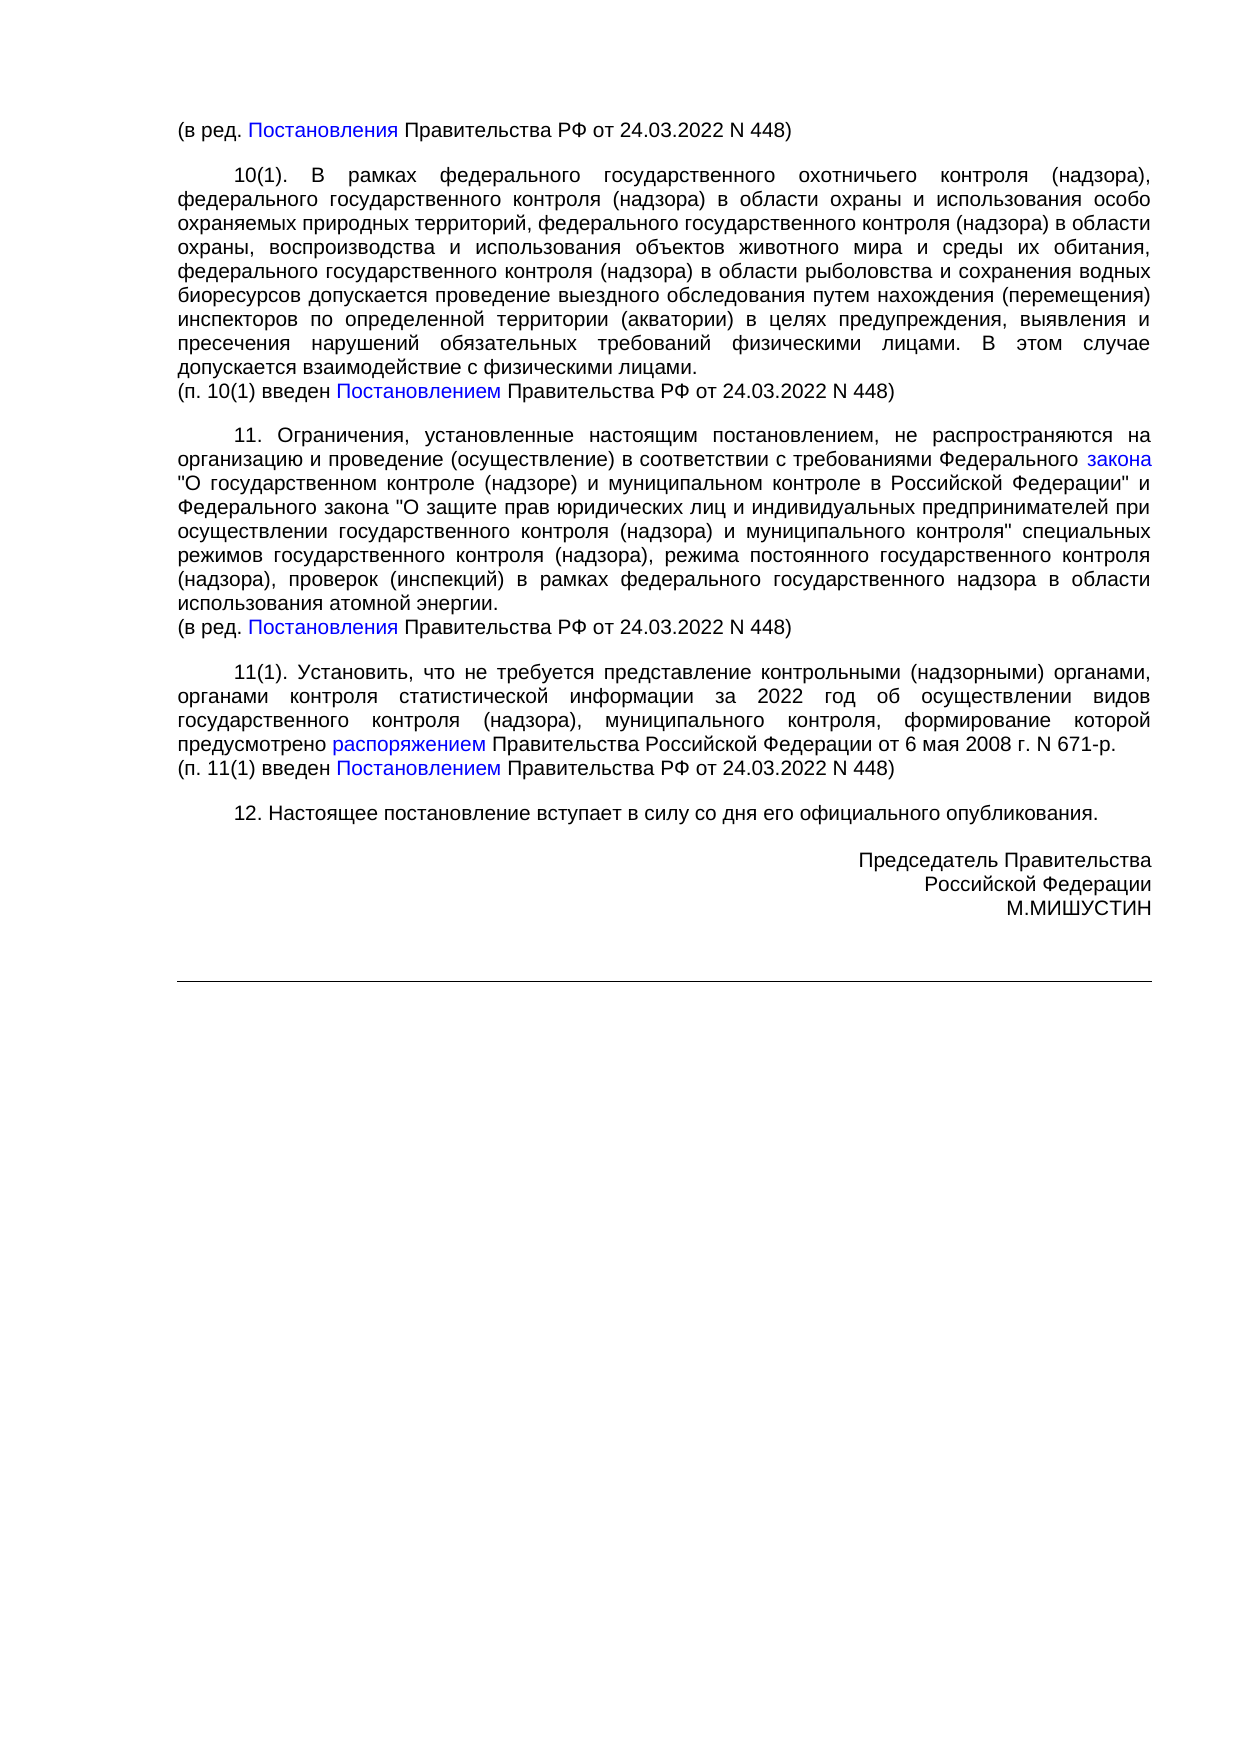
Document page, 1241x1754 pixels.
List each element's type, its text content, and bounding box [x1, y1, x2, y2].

text 11. Ограничения, установленные настоящим постановлением, не распространяются на организацию и проведение (осуществление) в соответствии с требованиями Федерального закона "О государственном контроле (надзоре) и муниципальном контроле в Российской Федерации" и Федерального закона "О защите прав юридических лиц и индивидуальных предпринимателей при осуществлении государственного контроля (надзора) и муниципального контроля" специальных режимов государственного контроля (надзора), режима постоянного государственного контроля (надзора), проверок (инспекций) в рамках федерального государственного надзора в области использования атомной энергии. [177, 423, 1152, 615]
text М.МИШУСТИН [177, 896, 1152, 920]
text (п. 11(1) введен Постановлением Правительства РФ от 24.03.2022 N 448) [177, 756, 1152, 779]
text 11(1). Установить, что не требуется представление контрольными (надзорными) органами, органами контроля статистической информации за 2022 год об осуществлении видов государственного контроля (надзора), муниципального контроля, формирование которой предусмотрено распоряжением Правительства Российской Федерации от 6 мая 2008 г. N 671-р. [177, 660, 1152, 756]
text Председатель Правительства [177, 848, 1152, 872]
text 12. Настоящее постановление вступает в силу со дня его официального опубликования. [177, 800, 1152, 824]
text 10(1). В рамках федерального государственного охотничьего контроля (надзора), федерального государственного контроля (надзора) в области охраны и использования особо охраняемых природных территорий, федерального государственного контроля (надзора) в области охраны, воспроизводства и использования объектов животного мира и среды их обитания, федерального государственного контроля (надзора) в области рыболовства и сохранения водных биоресурсов допускается проведение выездного обследования путем нахождения (перемещения) инспекторов по определенной территории (акватории) в целях предупреждения, выявления и пресечения нарушений обязательных требований физическими лицами. В этом случае допускается взаимодействие с физическими лицами. [177, 163, 1152, 378]
text (в ред. Постановления Правительства РФ от 24.03.2022 N 448) [177, 118, 1152, 142]
text Российской Федерации [177, 872, 1152, 896]
text (в ред. Постановления Правительства РФ от 24.03.2022 N 448) [177, 615, 1152, 639]
text (п. 10(1) введен Постановлением Правительства РФ от 24.03.2022 N 448) [177, 378, 1152, 402]
